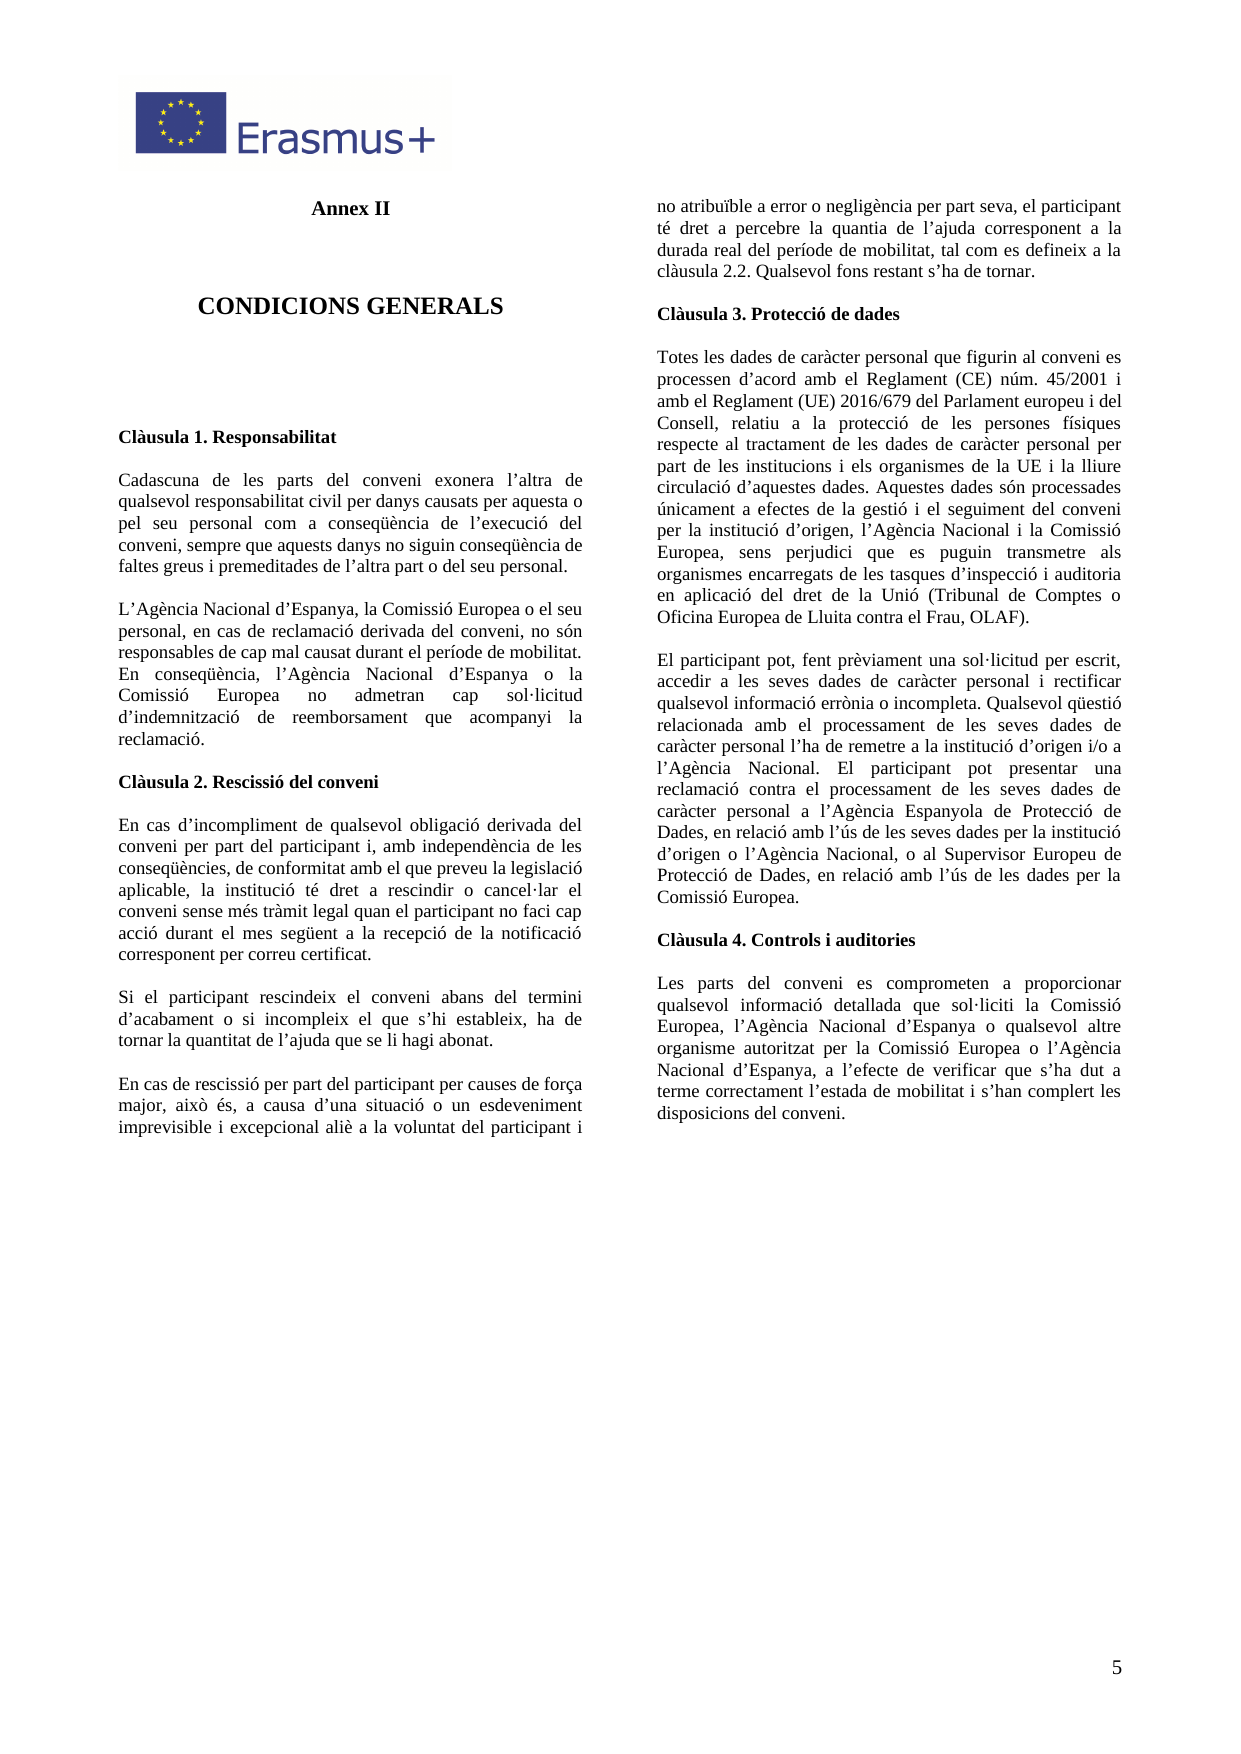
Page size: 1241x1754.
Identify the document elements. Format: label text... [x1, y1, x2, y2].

text Clàusula 1. Responsabilitat [118, 426, 583, 447]
text Cadascuna de les parts del conveni exonera l’altra de qualsevol responsabilitat civil per danys causats per aquesta o pel seu personal com a conseqüència de l’execució del conveni, sempre que aquests danys no siguin conseqüència de faltes greus i premeditades de l’altra part o del seu personal. [118, 469, 583, 577]
text Les parts del conveni es comprometen a proporcionar qualsevol informació detallada que sol·liciti la Comissió Europea, l’Agència Nacional d’Espanya o qualsevol altre organisme autoritzat per la Comissió Europea o l’Agència Nacional d’Espanya, a l’efecte de verificar que s’ha dut a terme correctament l’estada de mobilitat i s’han complert les disposicions del conveni. [657, 972, 1122, 1123]
text Annex II [118, 195, 583, 219]
picture [118, 75, 452, 171]
text Si el participant rescindeix el conveni abans del termini d’acabament o si incompleix el que s’hi estableix, ha de tornar la quantitat de l’ajuda que se li hagi abonat. [118, 986, 583, 1051]
text CONDICIONS GENERALS [118, 291, 583, 320]
text En cas de rescissió per part del participant per causes de força major, això és, a causa d’una situació o un esdeveniment imprevisible i excepcional aliè a la voluntat del participant i no atribuïble a error o negligència per part seva, el participant té dret a percebre la quantia de l’ajuda corresponent a la durada real del període de mobilitat, tal com es defineix a la clàusula 2.2. Qualsevol fons restant s’ha de tornar. [657, 195, 1122, 282]
text En cas d’incompliment de qualsevol obligació derivada del conveni per part del participant i, amb independència de les conseqüències, de conformitat amb el que preveu la legislació aplicable, la institució té dret a rescindir o cancel·lar el conveni sense més tràmit legal quan el participant no faci cap acció durant el mes següent a la recepció de la notificació corresponent per correu certificat. [118, 814, 583, 965]
text Clàusula 4. Controls i auditories [657, 929, 1122, 951]
text Clàusula 2. Rescissió del conveni [118, 771, 583, 792]
text En cas de rescissió per part del participant per causes de força major, això és, a causa d’una situació o un esdeveniment imprevisible i excepcional aliè a la voluntat del participant i no atribuïble a error o negligència per part seva, el participant té dret a percebre la quantia de l’ajuda corresponent a la durada real del període de mobilitat, tal com es defineix a la clàusula 2.2. Qualsevol fons restant s’ha de tornar. [118, 1072, 583, 1137]
text L’Agència Nacional d’Espanya, la Comissió Europea o el seu personal, en cas de reclamació derivada del conveni, no són responsables de cap mal causat durant el període de mobilitat. En conseqüència, l’Agència Nacional d’Espanya o la Comissió Europea no admetran cap sol·licitud d’indemnització de reemborsament que acompanyi la reclamació. [118, 598, 583, 749]
text El participant pot, fent prèviament una sol·licitud per escrit, accedir a les seves dades de caràcter personal i rectificar qualsevol informació errònia o incompleta. Qualsevol qüestió relacionada amb el processament de les seves dades de caràcter personal l’ha de remetre a la institució d’origen i/o a l’Agència Nacional. El participant pot presentar una reclamació contra el processament de les seves dades de caràcter personal a l’Agència Espanyola de Protecció de Dades, en relació amb l’ús de les seves dades per la institució d’origen o l’Agència Nacional, o al Supervisor Europeu de Protecció de Dades, en relació amb l’ús de les dades per la Comissió Europea. [657, 649, 1122, 907]
text Clàusula 3. Protecció de dades [657, 303, 1122, 325]
text Totes les dades de caràcter personal que figurin al conveni es processen d’acord amb el Reglament (CE) núm. 45/2001 i amb el Reglament (UE) 2016/679 del Parlament europeu i del Consell, relatiu a la protecció de les persones físiques respecte al tractament de les dades de caràcter personal per part de les institucions i els organismes de la UE i la lliure circulació d’aquestes dades. Aquestes dades són processades únicament a efectes de la gestió i el seguiment del conveni per la institució d’origen, l’Agència Nacional i la Comissió Europea, sens perjudici que es puguin transmetre als organismes encarregats de les tasques d’inspecció i auditoria en aplicació del dret de la Unió (Tribunal de Comptes o Oficina Europea de Lluita contra el Frau, OLAF). [657, 346, 1122, 627]
